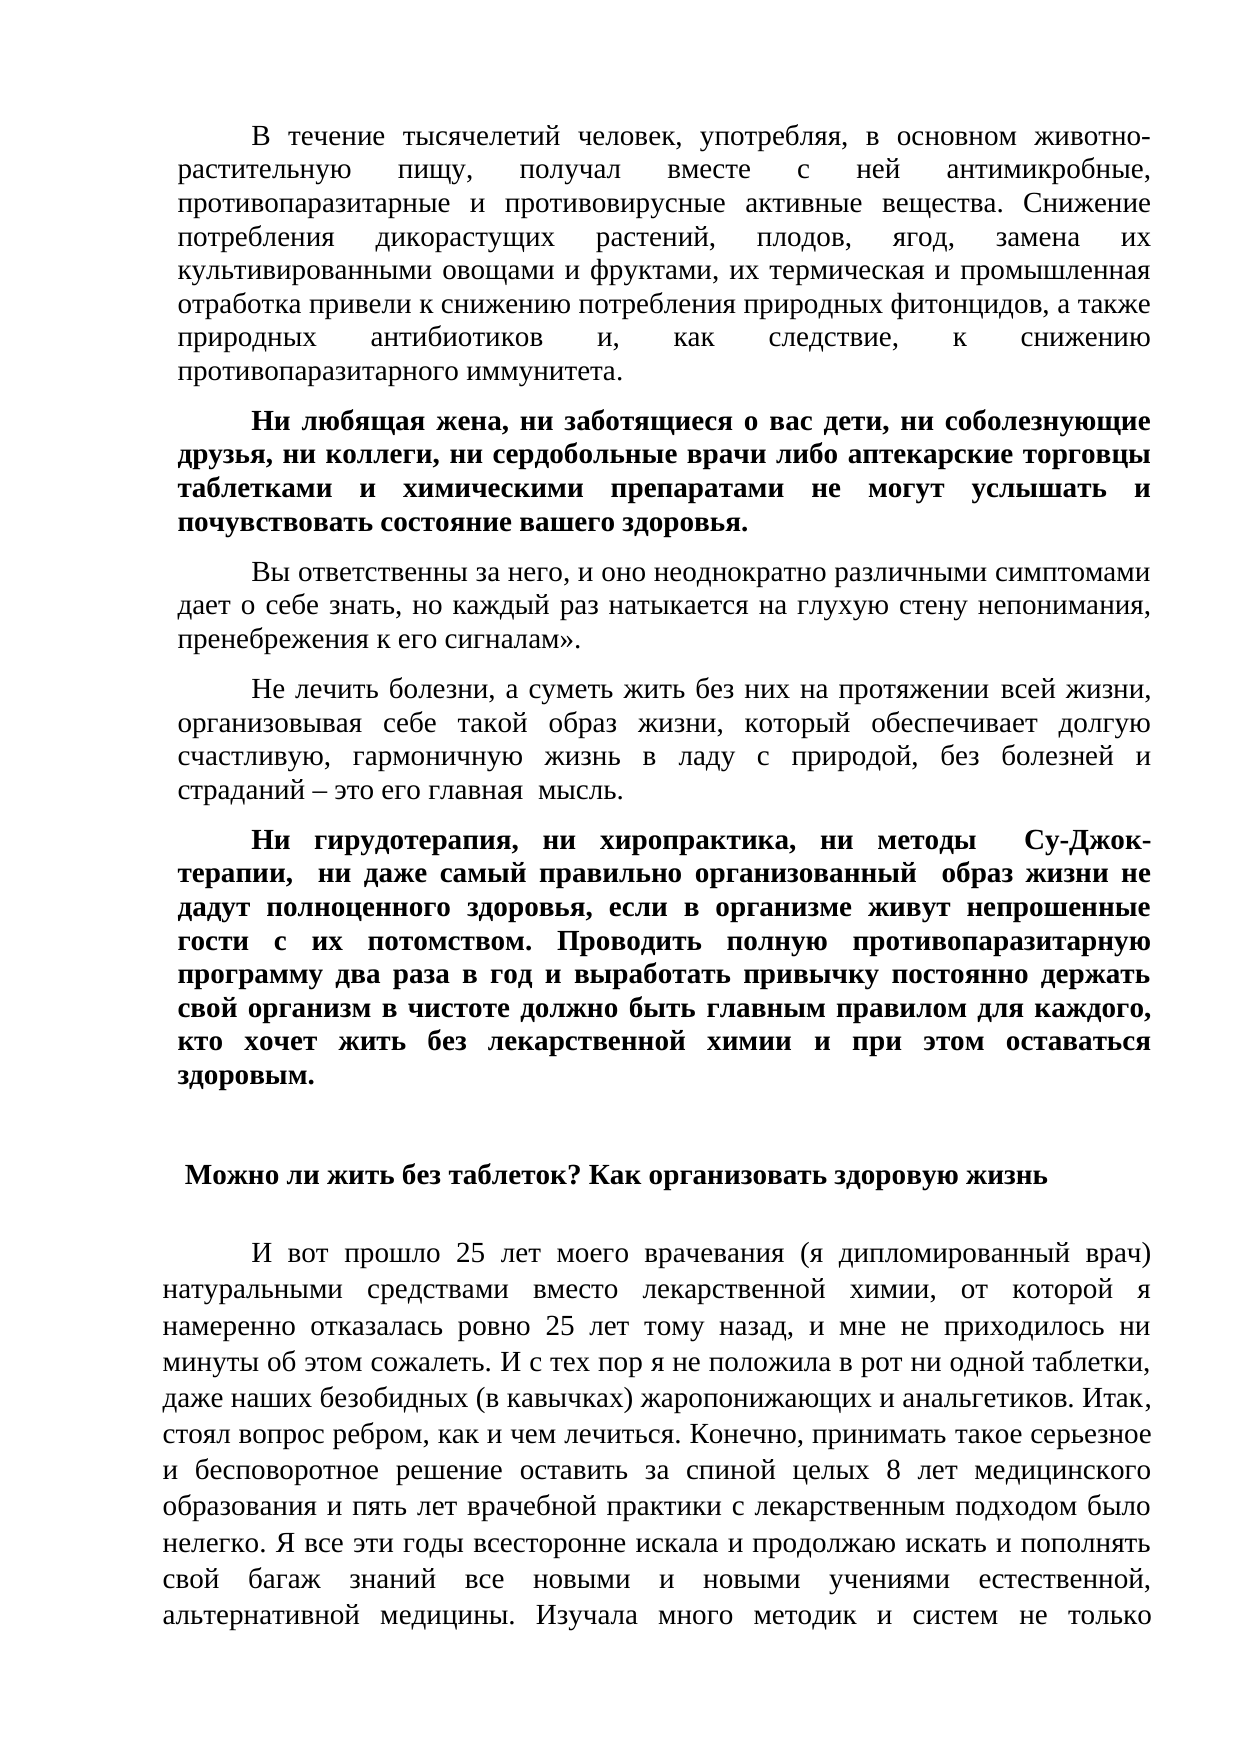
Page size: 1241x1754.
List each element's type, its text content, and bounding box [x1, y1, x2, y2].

text Вы ответственны за него, и оно неоднократно различными симптомами дает о себе знать, но каждый раз натыкается на глухую стену непонимания, пренебрежения к его сигналам». [177, 554, 1152, 654]
text В течение тысячелетий человек, употребляя, в основном животно- растительную пищу, получал вместе с ней антимикробные, противопаразитарные и противовирусные активные вещества. Снижение потребления дикорастущих растений, плодов, ягод, замена их культивированными овощами и фруктами, их термическая и промышленная отработка привели к снижению потребления природных фитонцидов, а также природных антибиотиков и, как следствие, к снижению противопаразитарного иммунитета. [177, 118, 1152, 386]
text Не лечить болезни, а суметь жить без них на протяжении всей жизни, организовывая себе такой образ жизни, который обеспечивает долгую счастливую, гармоничную жизнь в ладу с природой, без болезней и страданий – это его главная мысль. [177, 671, 1152, 805]
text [162, 1236, 1152, 1631]
text Можно ли жить без таблеток? Как организовать здоровую жизнь [177, 1157, 1152, 1219]
text Ни любящая жена, ни заботящиеся о вас дети, ни соболезнующие друзья, ни коллеги, ни сердобольные врачи либо аптекарские торговцы таблетками и химическими препаратами не могут услышать и почувствовать состояние вашего здоровья. [177, 403, 1152, 537]
text Ни гирудотерапия, ни хиропрактика, ни методы Су-Джок-терапии, ни даже самый правильно организованный образ жизни не дадут полноценного здоровья, если в организме живут непрошенные гости с их потомством. Проводить полную противопаразитарную программу два раза в год и выработать привычку постоянно держать свой организм в чистоте должно быть главным правилом для каждого, кто хочет жить без лекарственной химии и при этом оставаться здоровым. [177, 822, 1152, 1090]
